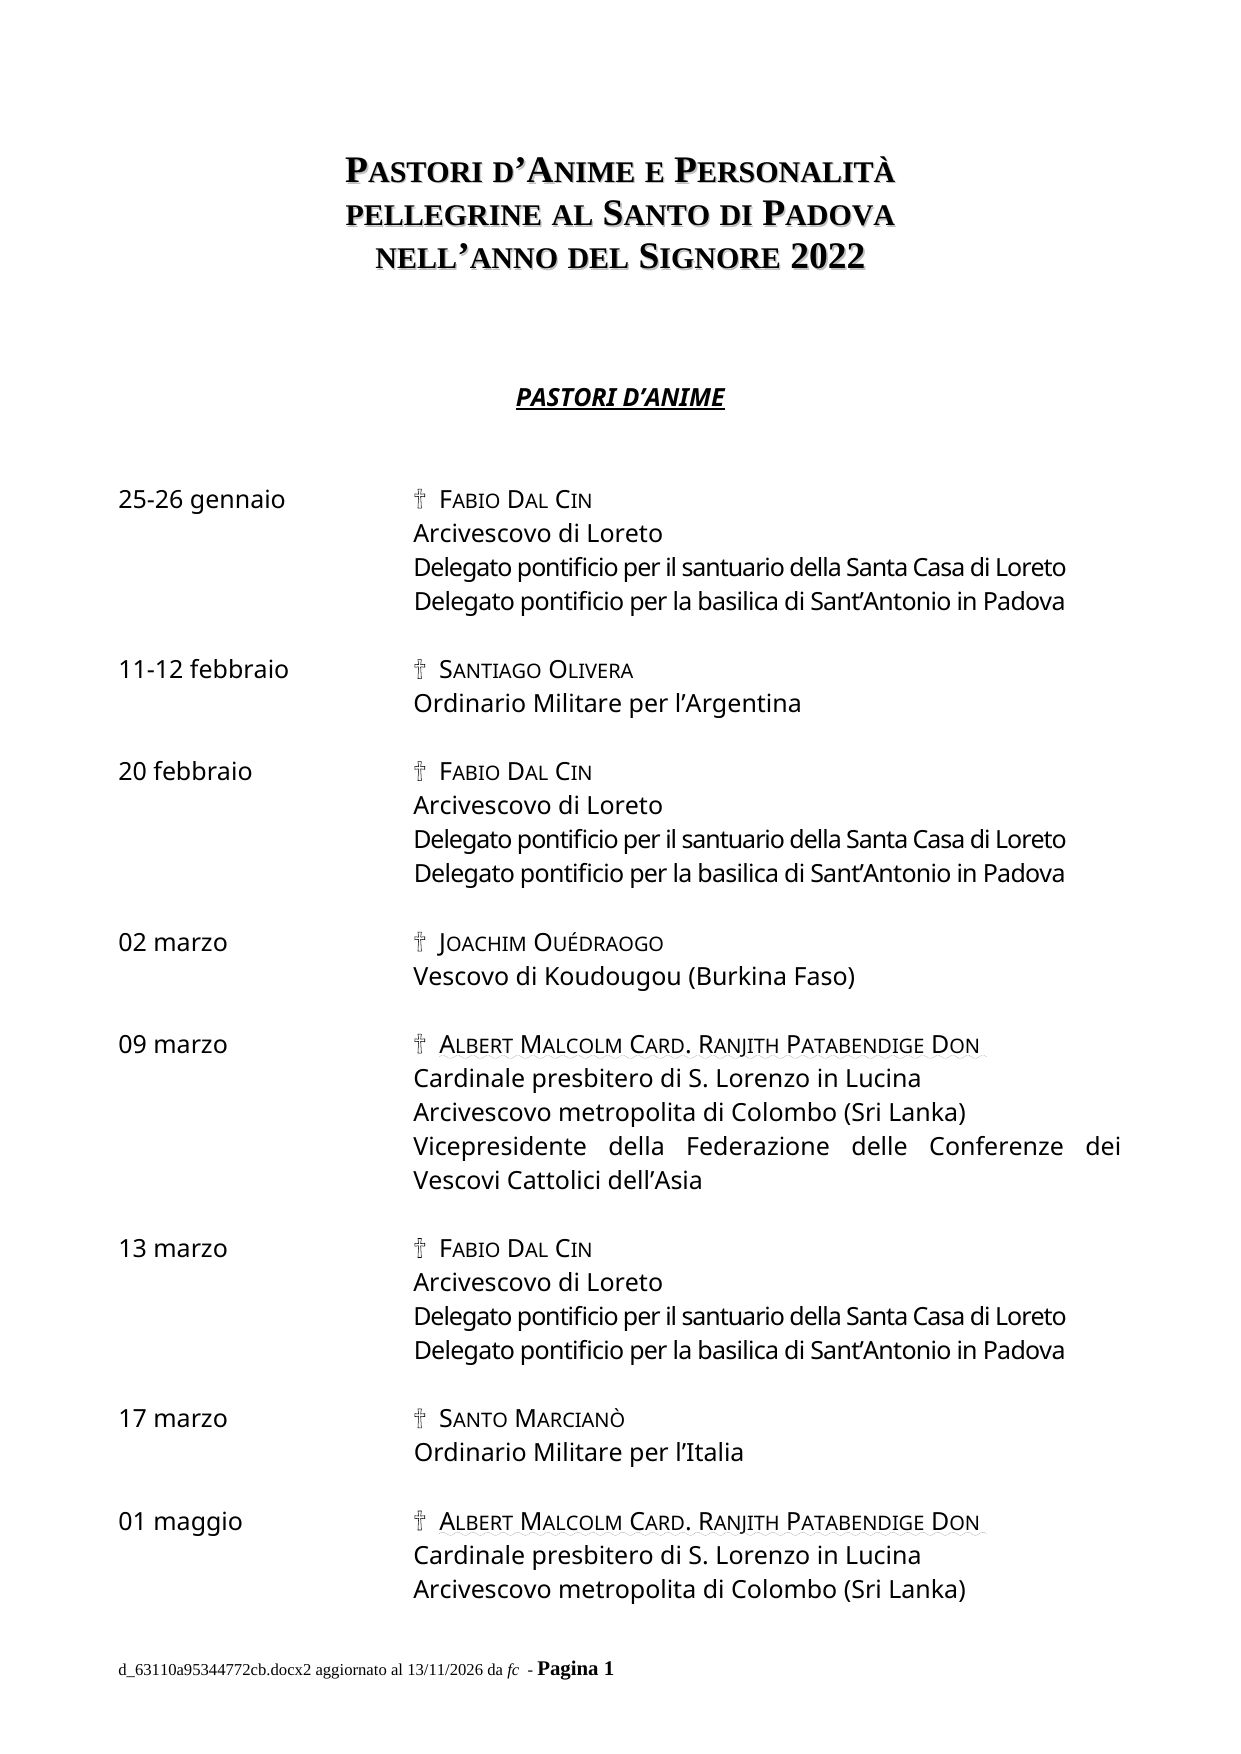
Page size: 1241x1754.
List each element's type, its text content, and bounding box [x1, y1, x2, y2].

text PASTORI D’ANIME [118, 379, 1122, 413]
text 11-12 febbraio † Santiago Olivera [118, 652, 1122, 686]
text 01 maggio † Albert Malcolm Card. Ranjith Patabendige Don [118, 1503, 1122, 1537]
text Vicepresidente della Federazione delle Conferenze dei Vescovi Cattolici dell’Asia [413, 1128, 1122, 1197]
text Arcivescovo di Loreto [413, 788, 1122, 822]
text 20 febbraio † Fabio Dal Cin [118, 754, 1122, 788]
text Delegato pontificio per il santuario della Santa Casa di Loreto [413, 822, 1122, 856]
text Arcivescovo di Loreto [413, 515, 1122, 549]
text nell’anno del Signore 2022 [118, 234, 1122, 277]
text 02 marzo † Joachim Ouédraogo [118, 924, 1122, 958]
text Cardinale presbitero di S. Lorenzo in Lucina [413, 1537, 1122, 1571]
text 17 marzo † Santo Marcianò [118, 1401, 1122, 1435]
text 09 marzo † Albert Malcolm Card. Ranjith Patabendige Don [118, 1026, 1122, 1060]
text Delegato pontificio per la basilica di Sant’Antonio in Padova [413, 583, 1122, 618]
text Delegato pontificio per il santuario della Santa Casa di Loreto [413, 1299, 1122, 1333]
text Ordinario Militare per l’Italia [413, 1435, 1122, 1469]
text Arcivescovo metropolita di Colombo (Sri Lanka) [413, 1571, 1122, 1605]
text 25-26 gennaio † Fabio Dal Cin [118, 481, 1122, 515]
text pellegrine al Santo di Padova [118, 191, 1122, 234]
text Pastori d’Anime e Personalità [118, 148, 1122, 191]
text Cardinale presbitero di S. Lorenzo in Lucina [413, 1060, 1122, 1094]
text Vescovo di Koudougou (Burkina Faso) [413, 958, 1122, 992]
text Ordinario Militare per l’Argentina [413, 686, 1122, 720]
text Arcivescovo di Loreto [413, 1265, 1122, 1299]
text Delegato pontificio per la basilica di Sant’Antonio in Padova [413, 1333, 1122, 1367]
text Delegato pontificio per la basilica di Sant’Antonio in Padova [413, 856, 1122, 890]
text Delegato pontificio per il santuario della Santa Casa di Loreto [413, 549, 1122, 583]
text 13 marzo † Fabio Dal Cin [118, 1231, 1122, 1265]
text Arcivescovo metropolita di Colombo (Sri Lanka) [413, 1094, 1122, 1128]
